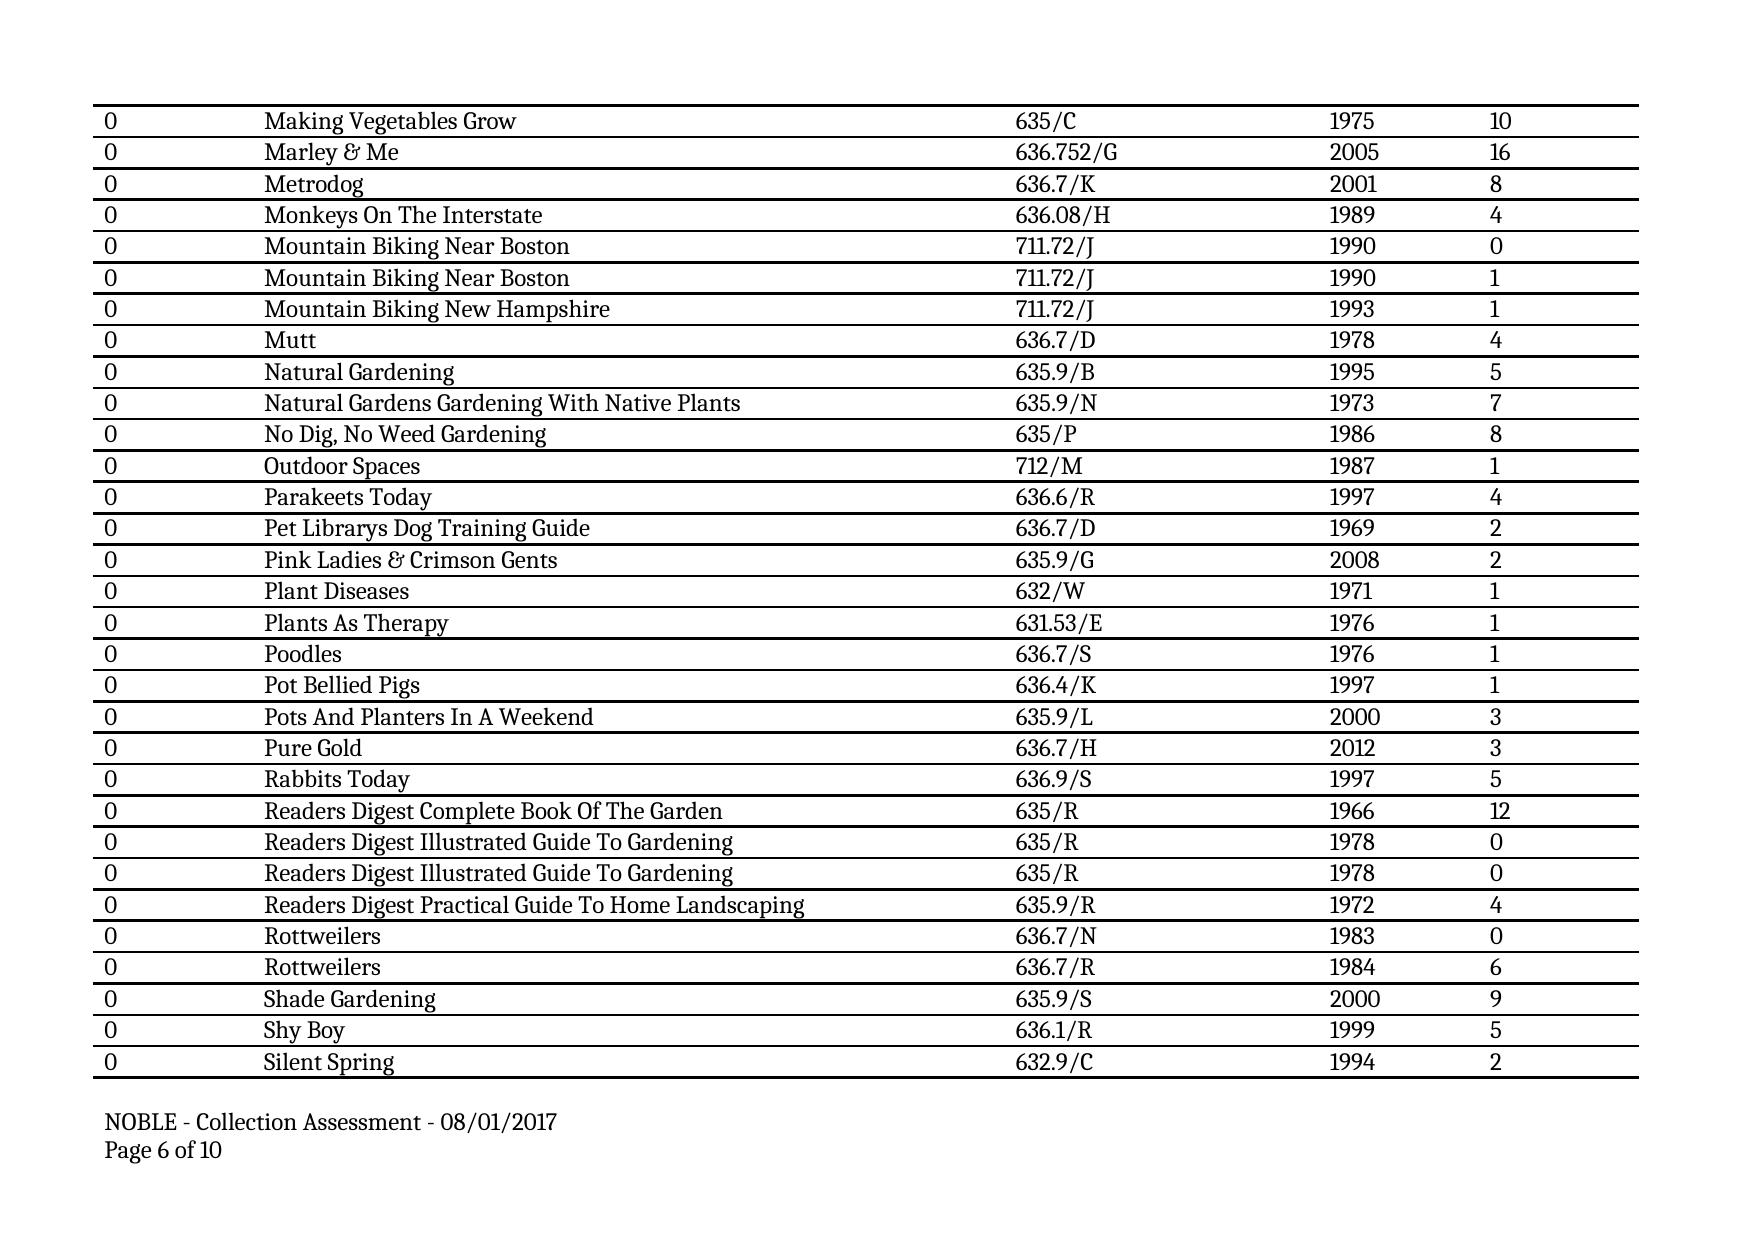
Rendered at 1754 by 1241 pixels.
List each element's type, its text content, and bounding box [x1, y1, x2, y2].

table_cell 1976 [1319, 640, 1478, 668]
table_cell 1 [1479, 452, 1638, 480]
table_cell 1971 [1319, 577, 1478, 606]
table_cell Mountain Biking Near Boston [253, 232, 999, 261]
table_cell 2 [1479, 515, 1638, 543]
table_cell 636.7/D [999, 515, 1319, 543]
table_cell 0 [93, 671, 253, 700]
table_cell 2001 [1319, 170, 1478, 198]
table_cell 0 [93, 1047, 253, 1076]
table_cell 2000 [1319, 703, 1478, 731]
table_cell Parakeets Today [253, 483, 999, 512]
table_cell Marley & Me [253, 138, 999, 167]
table_cell 2 [1479, 546, 1638, 574]
table_cell Plant Diseases [253, 577, 999, 606]
table_cell 0 [93, 640, 253, 668]
table_cell 635/R [999, 828, 1319, 857]
table_cell 1966 [1319, 797, 1478, 825]
table_cell Natural Gardens Gardening With Native Plants [253, 389, 999, 418]
table_cell Natural Gardening [253, 358, 999, 386]
table_cell 0 [93, 107, 253, 136]
table_cell 0 [1479, 232, 1638, 261]
table_cell 1999 [1319, 1016, 1478, 1045]
table_cell 2012 [1319, 734, 1478, 763]
table_cell 1997 [1319, 765, 1478, 794]
table_cell 1 [1479, 608, 1638, 637]
table_cell Shade Gardening [253, 985, 999, 1013]
table_cell Poodles [253, 640, 999, 668]
table_cell 0 [93, 797, 253, 825]
table_cell 1984 [1319, 953, 1478, 982]
table_cell 0 [93, 358, 253, 386]
table_cell 0 [93, 1016, 253, 1045]
table_cell 711.72/J [999, 264, 1319, 292]
table_cell Monkeys On The Interstate [253, 201, 999, 229]
table_cell 2008 [1319, 546, 1478, 574]
table_cell 0 [93, 703, 253, 731]
table_cell 2 [1479, 1047, 1638, 1076]
table_cell 0 [93, 483, 253, 512]
table_cell 712/M [999, 452, 1319, 480]
table_cell Silent Spring [253, 1047, 999, 1076]
table_cell 5 [1479, 358, 1638, 386]
table_cell 7 [1479, 389, 1638, 418]
table_cell 3 [1479, 734, 1638, 763]
table_cell 1990 [1319, 264, 1478, 292]
table_cell 635/C [999, 107, 1319, 136]
table_cell 1 [1479, 577, 1638, 606]
table_cell 1972 [1319, 891, 1478, 919]
table_cell 0 [93, 734, 253, 763]
table_cell 632.9/C [999, 1047, 1319, 1076]
table_cell Pot Bellied Pigs [253, 671, 999, 700]
table_cell 1997 [1319, 483, 1478, 512]
table_cell 635.9/G [999, 546, 1319, 574]
table_cell 2000 [1319, 985, 1478, 1013]
table_cell 1 [1479, 671, 1638, 700]
table_cell 635/R [999, 859, 1319, 888]
table_cell Outdoor Spaces [253, 452, 999, 480]
table_cell 4 [1479, 201, 1638, 229]
table_cell 636.7/K [999, 170, 1319, 198]
table_cell 632/W [999, 577, 1319, 606]
table_cell 1973 [1319, 389, 1478, 418]
table_cell 635/P [999, 420, 1319, 449]
table_cell 635.9/L [999, 703, 1319, 731]
table_cell Rottweilers [253, 922, 999, 951]
table_cell 1978 [1319, 326, 1478, 355]
table_cell 0 [93, 452, 253, 480]
table_cell 0 [93, 232, 253, 261]
table_cell 0 [93, 389, 253, 418]
table_cell 0 [1479, 859, 1638, 888]
table_cell 711.72/J [999, 232, 1319, 261]
table_cell 10 [1479, 107, 1638, 136]
table_cell Mutt [253, 326, 999, 355]
table_cell 1978 [1319, 859, 1478, 888]
table_cell Readers Digest Practical Guide To Home Landscaping [253, 891, 999, 919]
table_cell 636.6/R [999, 483, 1319, 512]
table_cell 6 [1479, 953, 1638, 982]
table_cell 8 [1479, 420, 1638, 449]
table_cell 0 [93, 546, 253, 574]
table_cell 2005 [1319, 138, 1478, 167]
table_cell 0 [93, 765, 253, 794]
table_cell 636.7/H [999, 734, 1319, 763]
table_cell 0 [93, 891, 253, 919]
table_cell 635/R [999, 797, 1319, 825]
table_cell 1969 [1319, 515, 1478, 543]
table_cell 635.9/R [999, 891, 1319, 919]
table_cell 0 [93, 922, 253, 951]
table_cell 0 [93, 264, 253, 292]
table_cell 636.9/S [999, 765, 1319, 794]
table_cell 1978 [1319, 828, 1478, 857]
table_cell 1983 [1319, 922, 1478, 951]
table_cell Pet Librarys Dog Training Guide [253, 515, 999, 543]
table_cell 631.53/E [999, 608, 1319, 637]
table_cell 636.7/R [999, 953, 1319, 982]
table_cell 3 [1479, 703, 1638, 731]
table_cell 636.08/H [999, 201, 1319, 229]
table_cell 4 [1479, 326, 1638, 355]
table_cell Pure Gold [253, 734, 999, 763]
table_cell 0 [93, 515, 253, 543]
table_cell 1990 [1319, 232, 1478, 261]
table_cell 635.9/S [999, 985, 1319, 1013]
table_cell Mountain Biking New Hampshire [253, 295, 999, 324]
table_cell 1986 [1319, 420, 1478, 449]
table_cell 1987 [1319, 452, 1478, 480]
table_cell 1994 [1319, 1047, 1478, 1076]
table_cell 636.1/R [999, 1016, 1319, 1045]
table_cell 0 [93, 828, 253, 857]
table_cell 636.7/D [999, 326, 1319, 355]
table_cell 0 [93, 577, 253, 606]
table_cell 0 [93, 170, 253, 198]
table_cell Rabbits Today [253, 765, 999, 794]
table_cell 636.7/N [999, 922, 1319, 951]
table_cell 8 [1479, 170, 1638, 198]
table_cell 1989 [1319, 201, 1478, 229]
table_cell 9 [1479, 985, 1638, 1013]
table_cell 1 [1479, 640, 1638, 668]
table_cell 16 [1479, 138, 1638, 167]
table_cell 0 [93, 295, 253, 324]
table_cell 4 [1479, 483, 1638, 512]
table_cell Pots And Planters In A Weekend [253, 703, 999, 731]
table_cell 12 [1479, 797, 1638, 825]
table_cell 0 [1479, 922, 1638, 951]
table_cell 636.7/S [999, 640, 1319, 668]
table_cell 1975 [1319, 107, 1478, 136]
table_cell Metrodog [253, 170, 999, 198]
table_cell Shy Boy [253, 1016, 999, 1045]
table_cell No Dig, No Weed Gardening [253, 420, 999, 449]
table_cell 636.752/G [999, 138, 1319, 167]
table_cell 635.9/N [999, 389, 1319, 418]
table_cell 0 [93, 138, 253, 167]
table_cell 636.4/K [999, 671, 1319, 700]
table_cell 0 [93, 953, 253, 982]
table_cell 5 [1479, 765, 1638, 794]
table_cell 0 [93, 201, 253, 229]
table_cell Pink Ladies & Crimson Gents [253, 546, 999, 574]
table_cell 1 [1479, 295, 1638, 324]
table_cell 0 [93, 326, 253, 355]
table_cell 0 [93, 859, 253, 888]
table_cell 0 [93, 985, 253, 1013]
table_cell 635.9/B [999, 358, 1319, 386]
table_cell Readers Digest Illustrated Guide To Gardening [253, 828, 999, 857]
table_cell 1997 [1319, 671, 1478, 700]
table_cell Making Vegetables Grow [253, 107, 999, 136]
table_cell 1993 [1319, 295, 1478, 324]
table_cell 1976 [1319, 608, 1478, 637]
table_cell 1995 [1319, 358, 1478, 386]
table_cell 0 [93, 608, 253, 637]
table_cell 0 [93, 420, 253, 449]
table_cell Rottweilers [253, 953, 999, 982]
table_cell Readers Digest Complete Book Of The Garden [253, 797, 999, 825]
table_cell 5 [1479, 1016, 1638, 1045]
table_cell 4 [1479, 891, 1638, 919]
table_cell 711.72/J [999, 295, 1319, 324]
table_cell Readers Digest Illustrated Guide To Gardening [253, 859, 999, 888]
table_cell Mountain Biking Near Boston [253, 264, 999, 292]
table_cell 1 [1479, 264, 1638, 292]
table_cell Plants As Therapy [253, 608, 999, 637]
table_cell 0 [1479, 828, 1638, 857]
